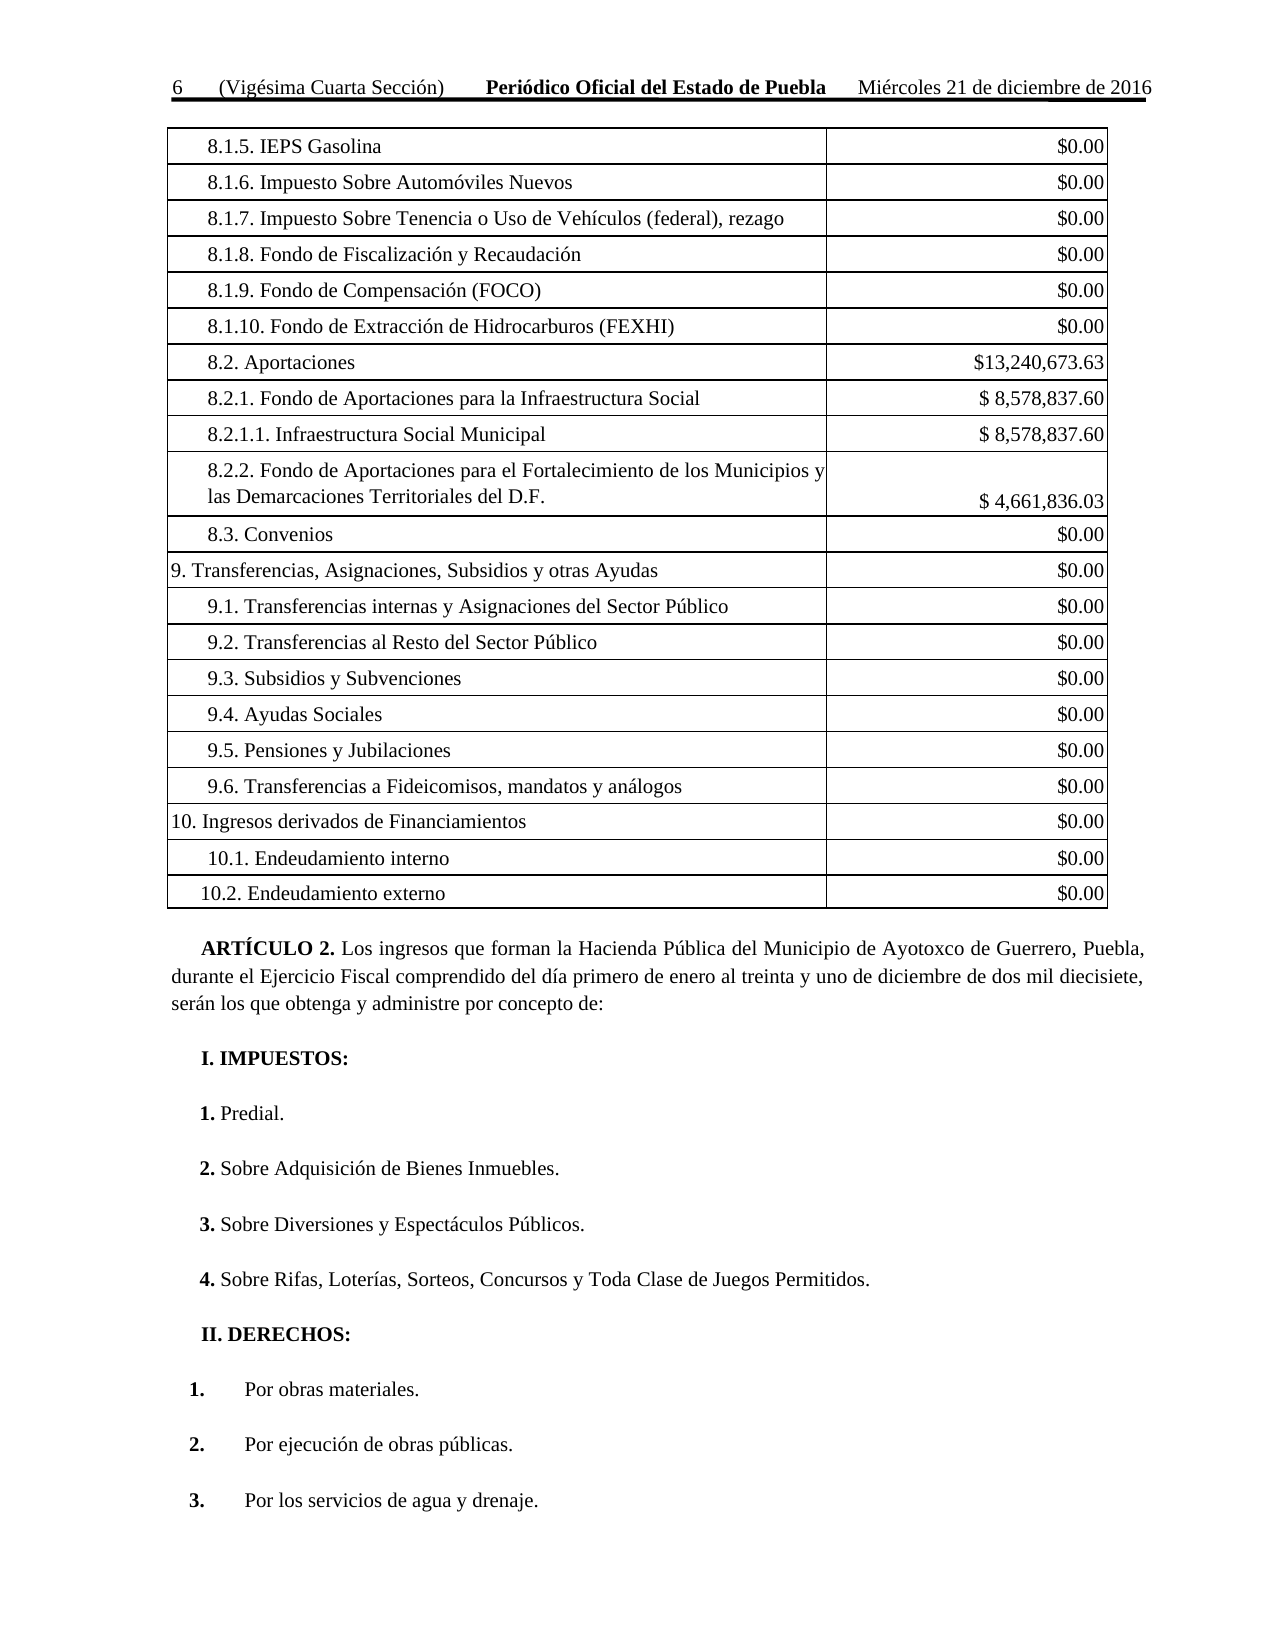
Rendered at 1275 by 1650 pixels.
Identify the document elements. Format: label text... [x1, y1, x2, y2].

table_cell $0.00 [827, 129, 1107, 163]
table_cell 8.2.2. Fondo de Aportaciones para el Fortalecimiento de los Municipios y las Demarcaciones Territoriales del D.F. [168, 452, 826, 515]
table_cell $0.00 [827, 309, 1107, 343]
table_cell $0.00 [827, 588, 1107, 623]
table_cell 8.1.9. Fondo de Compensación (FOCO) [168, 273, 826, 307]
list Sobre Rifas, Loterías, Sorteos, Concursos y Toda Clase de Juegos Permitidos. [199, 1267, 1146, 1291]
list Predial. [199, 1101, 1146, 1125]
table_cell 8.1.10. Fondo de Extracción de Hidrocarburos (FEXHI) [168, 309, 826, 343]
table_cell $0.00 [827, 625, 1107, 659]
table_cell 8.2. Aportaciones [168, 345, 826, 379]
text II. DERECHOS: [201, 1322, 1105, 1346]
table_cell $0.00 [827, 840, 1107, 874]
table_cell 8.1.7. Impuesto Sobre Tenencia o Uso de Vehículos (federal), rezago [168, 201, 826, 235]
table_cell 9.2. Transferencias al Resto del Sector Público [168, 625, 826, 659]
table_cell 9.6. Transferencias a Fideicomisos, mandatos y análogos [168, 768, 826, 802]
table_cell 9.4. Ayudas Sociales [168, 696, 826, 731]
table_cell 10.1. Endeudamiento interno [168, 840, 826, 874]
table_cell $0.00 [827, 237, 1107, 271]
table_cell $13,240,673.63 [827, 345, 1107, 379]
table_cell $0.00 [827, 517, 1107, 551]
table_cell $0.00 [827, 696, 1107, 731]
list Por obras materiales. [159, 1377, 1146, 1401]
list Por ejecución de obras públicas. [159, 1432, 1146, 1456]
table_cell $ 8,578,837.60 [827, 381, 1107, 415]
table_cell $0.00 [827, 273, 1107, 307]
list Sobre Adquisición de Bienes Inmuebles. [199, 1156, 1146, 1180]
table_cell 8.1.5. IEPS Gasolina [168, 129, 826, 163]
table_cell 8.3. Convenios [168, 517, 826, 551]
table_cell $0.00 [827, 732, 1107, 767]
table_cell 8.2.1. Fondo de Aportaciones para la Infraestructura Social [168, 381, 826, 415]
text I. IMPUESTOS: [201, 1046, 1105, 1070]
table_cell 9.1. Transferencias internas y Asignaciones del Sector Público [168, 588, 826, 623]
table_cell 9.5. Pensiones y Jubilaciones [168, 732, 826, 767]
list Sobre Diversiones y Espectáculos Públicos. [199, 1211, 1146, 1236]
table_cell $0.00 [827, 876, 1107, 907]
table_cell 8.1.8. Fondo de Fiscalización y Recaudación [168, 237, 826, 271]
table_cell $0.00 [827, 165, 1107, 199]
table_cell 10.2. Endeudamiento externo [168, 876, 826, 907]
table_cell 8.1.6. Impuesto Sobre Automóviles Nuevos [168, 165, 826, 199]
table_cell $0.00 [827, 768, 1107, 802]
table_cell $0.00 [827, 553, 1107, 587]
table_cell 9. Transferencias, Asignaciones, Subsidios y otras Ayudas [168, 553, 826, 587]
text ARTÍCULO 2. Los ingresos que forman la Hacienda Pública del Municipio de Ayotoxco de Guerrero, Puebla, durante el Ejercicio Fiscal comprendido del día primero de enero al treinta y uno de diciembre de dos mil diecisiete, serán los que obtenga y administre por concepto de: [171, 936, 1146, 1015]
table_cell $0.00 [827, 804, 1107, 838]
table_cell 10. Ingresos derivados de Financiamientos [168, 804, 826, 838]
table_cell 9.3. Subsidios y Subvenciones [168, 660, 826, 695]
table_cell $ 8,578,837.60 [827, 416, 1107, 451]
table_cell 8.2.1.1. Infraestructura Social Municipal [168, 416, 826, 451]
table_cell $ 4,661,836.03 [827, 452, 1107, 515]
table_cell $0.00 [827, 201, 1107, 235]
list Por los servicios de agua y drenaje. [159, 1487, 1146, 1512]
table_cell $0.00 [827, 660, 1107, 695]
